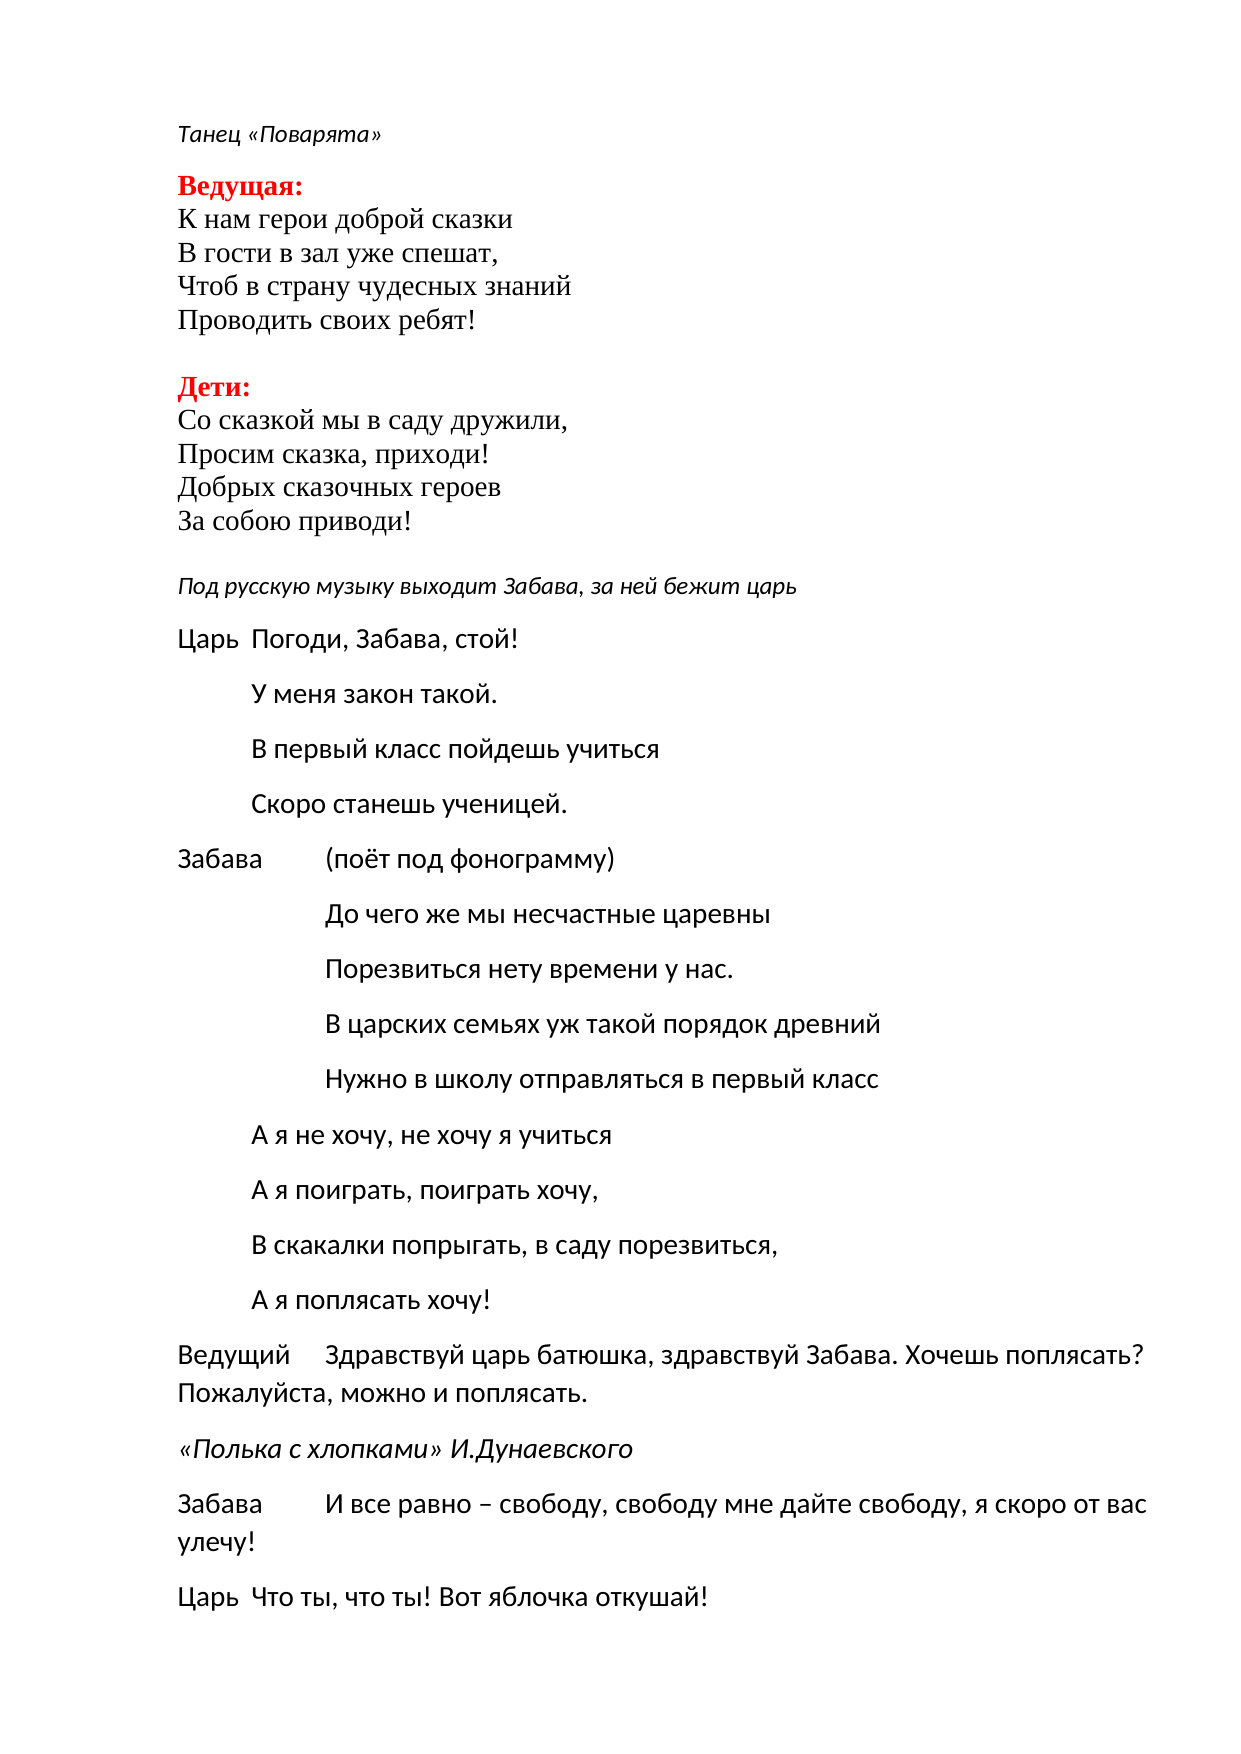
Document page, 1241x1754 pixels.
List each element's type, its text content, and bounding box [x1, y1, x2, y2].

text А я поплясать хочу! [177, 1281, 1152, 1317]
text А я поиграть, поиграть хочу, [177, 1171, 1152, 1206]
text Добрых сказочных героев [177, 469, 1152, 503]
text Царь Что ты, что ты! Вот яблочка откушай! [177, 1578, 1152, 1614]
text Проводить своих ребят! [177, 302, 1152, 335]
text В первый класс пойдешь учиться [177, 730, 1152, 766]
text В царских семьях уж такой порядок древний [177, 1006, 1152, 1041]
text Чтоб в страну чудесных знаний [177, 268, 1152, 302]
text Ведущая: [177, 168, 1152, 201]
text Дети: [177, 369, 1152, 402]
text Со сказкой мы в саду дружили, [177, 402, 1152, 436]
text Просим сказка, приходи! [177, 436, 1152, 469]
text Царь Погоди, Забава, стой! [177, 620, 1152, 655]
text Забава (поёт под фонограмму) [177, 840, 1152, 876]
text За собою приводи! [177, 503, 1152, 537]
text У меня закон такой. [177, 675, 1152, 711]
text Под русскую музыку выходит Забава, за ней бежит царь [177, 570, 1152, 601]
text Танец «Поварята» [177, 118, 1152, 149]
text В скакалки попрыгать, в саду порезвиться, [177, 1226, 1152, 1262]
text К нам герои доброй сказки [177, 201, 1152, 235]
text Порезвиться нету времени у нас. [177, 950, 1152, 986]
text Ведущий Здравствуй царь батюшка, здравствуй Забава. Хочешь поплясать? Пожалуйста, можно и поплясать. [177, 1336, 1152, 1410]
text Забава И все равно – свободу, свободу мне дайте свободу, я скоро от вас улечу! [177, 1485, 1152, 1559]
text До чего же мы несчастные царевны [177, 895, 1152, 931]
text Скоро станешь ученицей. [177, 785, 1152, 821]
text А я не хочу, не хочу я учиться [177, 1116, 1152, 1151]
text Нужно в школу отправляться в первый класс [177, 1061, 1152, 1096]
text «Полька с хлопками» И.Дунаевского [177, 1430, 1152, 1465]
text В гости в зал уже спешат, [177, 235, 1152, 268]
